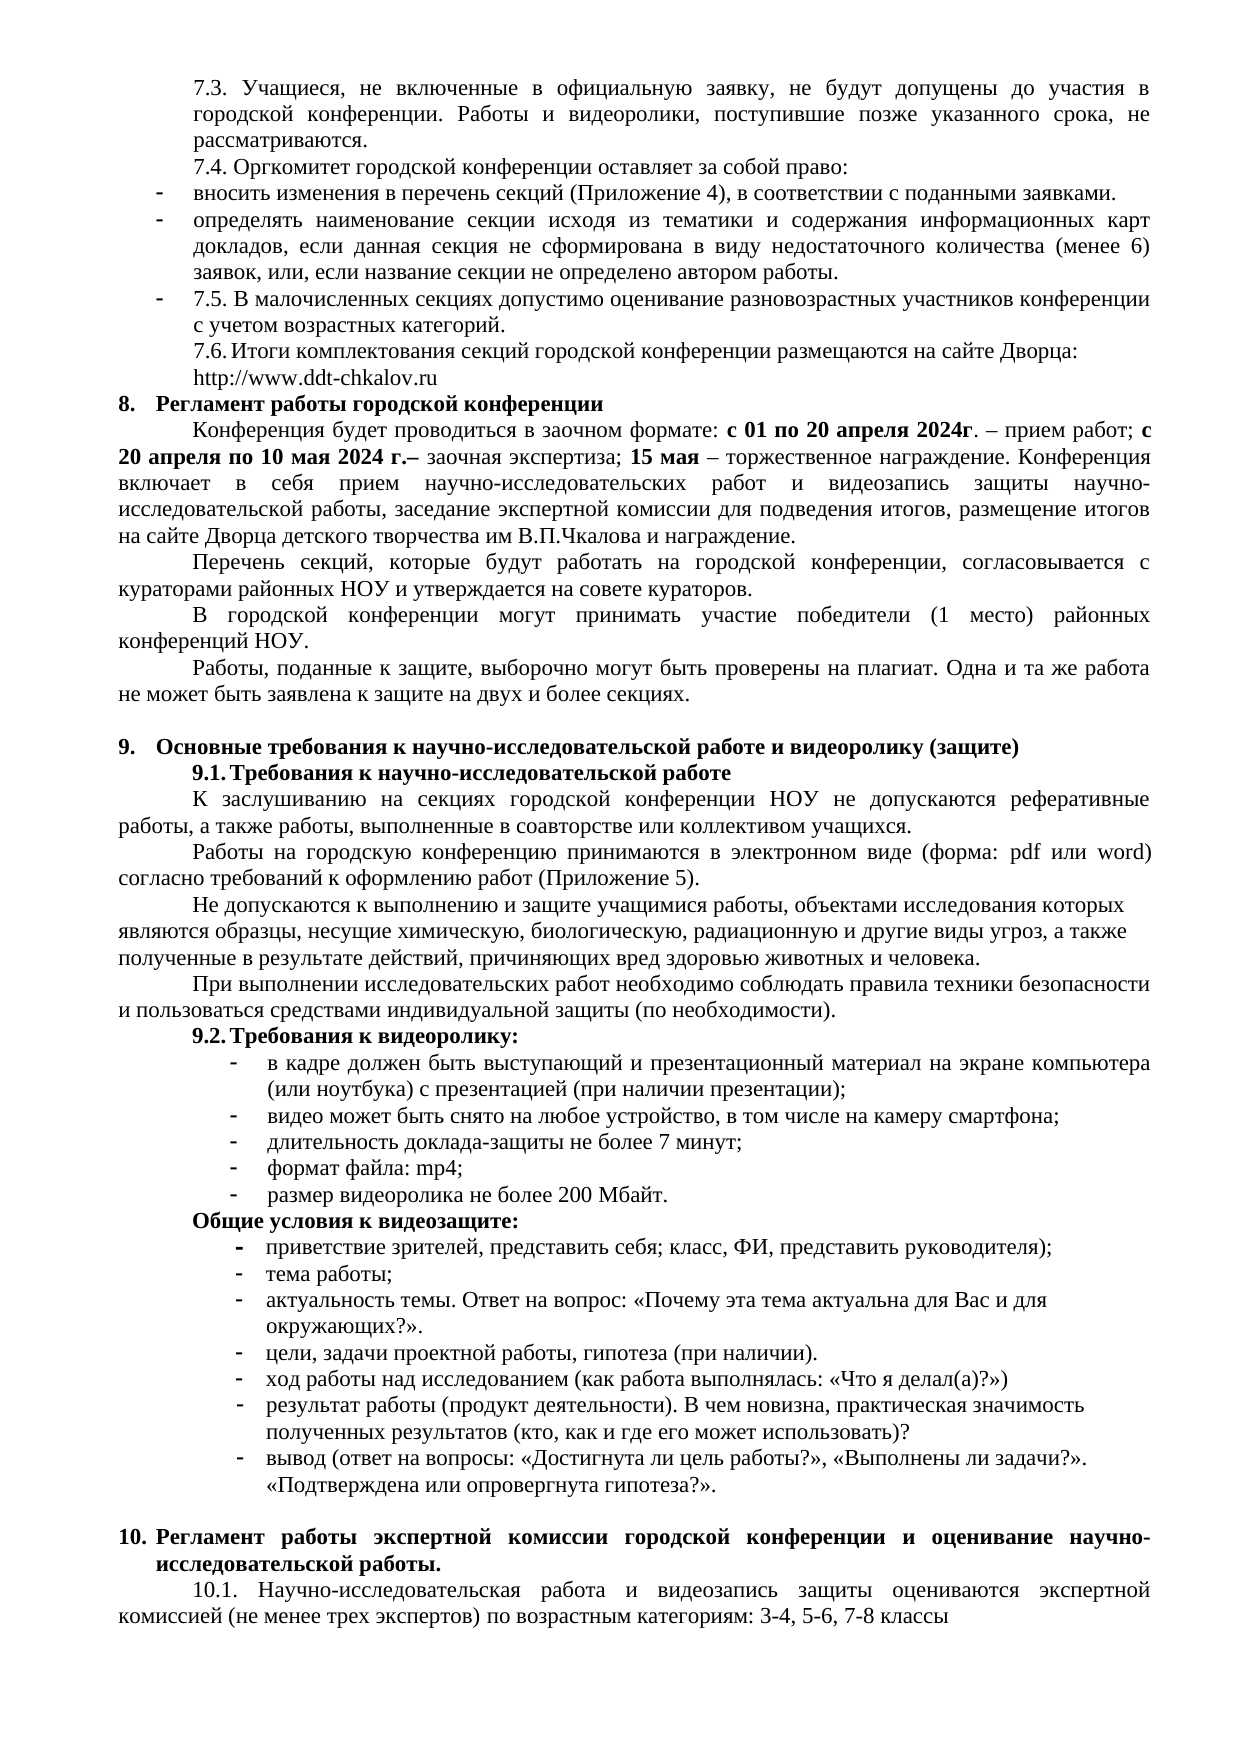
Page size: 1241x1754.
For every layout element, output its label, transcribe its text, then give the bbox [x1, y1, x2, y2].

list цели, задачи проектной работы, гипотеза (при наличии). [192, 1339, 1152, 1365]
text Конференция будет проводиться в заочном формате: с 01 по 20 апреля 2024г. – прием работ; с 20 апреля по 10 мая 2024 г.– заочная экспертиза; 15 мая – торжественное награждение. Конференция включает в себя прием научно-исследовательских работ и видеозапись защиты научно-исследовательской работы, заседание экспертной комиссии для подведения итогов, размещение итогов на сайте Дворца детского творчества им В.П.Чкалова и награждение. [118, 416, 1152, 548]
text http://www.ddt-chkalov.ru [193, 364, 1152, 390]
list 7.3. Учащиеся, не включенные в официальную заявку, не будут допущены до участия в городской конференции. Работы и видеоролики, поступившие позже указанного срока, не рассматриваются. [193, 74, 1152, 153]
text 10.1. Научно-исследовательская работа и видеозапись защиты оцениваются экспертной комиссией (не менее трех экспертов) по возрастным категориям: 3-4, 5-6, 7-8 классы [118, 1576, 1152, 1629]
list длительность доклада-защиты не более 7 минут; [229, 1128, 1152, 1154]
subtitle Общие условия к видеозащите: [118, 1207, 1152, 1233]
list 7.5. В малочисленных секциях допустимо оценивание разновозрастных участников конференции с учетом возрастных категорий. [156, 285, 1152, 337]
subtitle приветствие зрителей, представить себя; класс, ФИ, представить руководителя); [192, 1233, 1152, 1260]
list Требования к научно-исследовательской работе [192, 759, 1152, 785]
text В городской конференции могут принимать участие победители (1 место) районных конференций НОУ. [118, 601, 1152, 654]
list Регламент работы экспертной комиссии городской конференции и оценивание научно-исследовательской работы. [118, 1523, 1152, 1576]
list в кадре должен быть выступающий и презентационный материал на экране компьютера (или ноутбука) с презентацией (при наличии презентации); [229, 1049, 1152, 1102]
list определять наименование секции исходя из тематики и содержания информационных карт докладов, если данная секция не сформирована в виду недостаточного количества (менее 6) заявок, или, если название секции не определено автором работы. [156, 206, 1152, 285]
list Требования к видеоролику: [192, 1023, 1152, 1049]
text Работы на городскую конференцию принимаются в электронном виде (форма: pdf или word) согласно требований к оформлению работ (Приложение 5). [118, 838, 1152, 891]
list актуальность темы. Ответ на вопрос: «Почему эта тема актуальна для Вас и для окружающих?». [235, 1286, 1152, 1339]
list Итоги комплектования секций городской конференции размещаются на сайте Дворца: [193, 337, 1152, 364]
list 7.4. Оргкомитет городской конференции оставляет за собой право: [193, 153, 1152, 179]
text К заслушиванию на секциях городской конференции НОУ не допускаются реферативные работы, а также работы, выполненные в соавторстве или коллективом учащихся. [118, 785, 1152, 838]
list вносить изменения в перечень секций (Приложение 4), в соответствии с поданными заявками. [156, 179, 1152, 206]
list тема работы; [192, 1260, 1152, 1286]
list результат работы (продукт деятельности). В чем новизна, практическая значимость полученных результатов (кто, как и где его может использовать)? [236, 1392, 1152, 1444]
list размер видеоролика не более 200 Мбайт. [229, 1181, 1152, 1207]
list Регламент работы городской конференции [118, 390, 1152, 416]
list вывод (ответ на вопросы: «Достигнута ли цель работы?», «Выполнены ли задачи?». «Подтверждена или опровергнута гипотеза?». [236, 1444, 1152, 1497]
list формат файла: mp4; [229, 1154, 1152, 1181]
text При выполнении исследовательских работ необходимо соблюдать правила техники безопасности и пользоваться средствами индивидуальной защиты (по необходимости). [118, 970, 1152, 1023]
list ход работы над исследованием (как работа выполнялась: «Что я делал(а)?») [192, 1365, 1152, 1392]
text Перечень секций, которые будут работать на городской конференции, согласовывается с кураторами районных НОУ и утверждается на совете кураторов. [118, 548, 1152, 601]
list Основные требования к научно-исследовательской работе и видеоролику (защите) [118, 733, 1152, 759]
text Работы, поданные к защите, выборочно могут быть проверены на плагиат. Одна и та же работа не может быть заявлена к защите на двух и более секциях. [118, 654, 1152, 706]
list видео может быть снято на любое устройство, в том числе на камеру смартфона; [229, 1102, 1152, 1128]
text Не допускаются к выполнению и защите учащимися работы, объектами исследования которых являются образцы, несущие химическую, биологическую, радиационную и другие виды угроз, а также полученные в результате действий, причиняющих вред здоровью животных и человека. [118, 891, 1152, 970]
